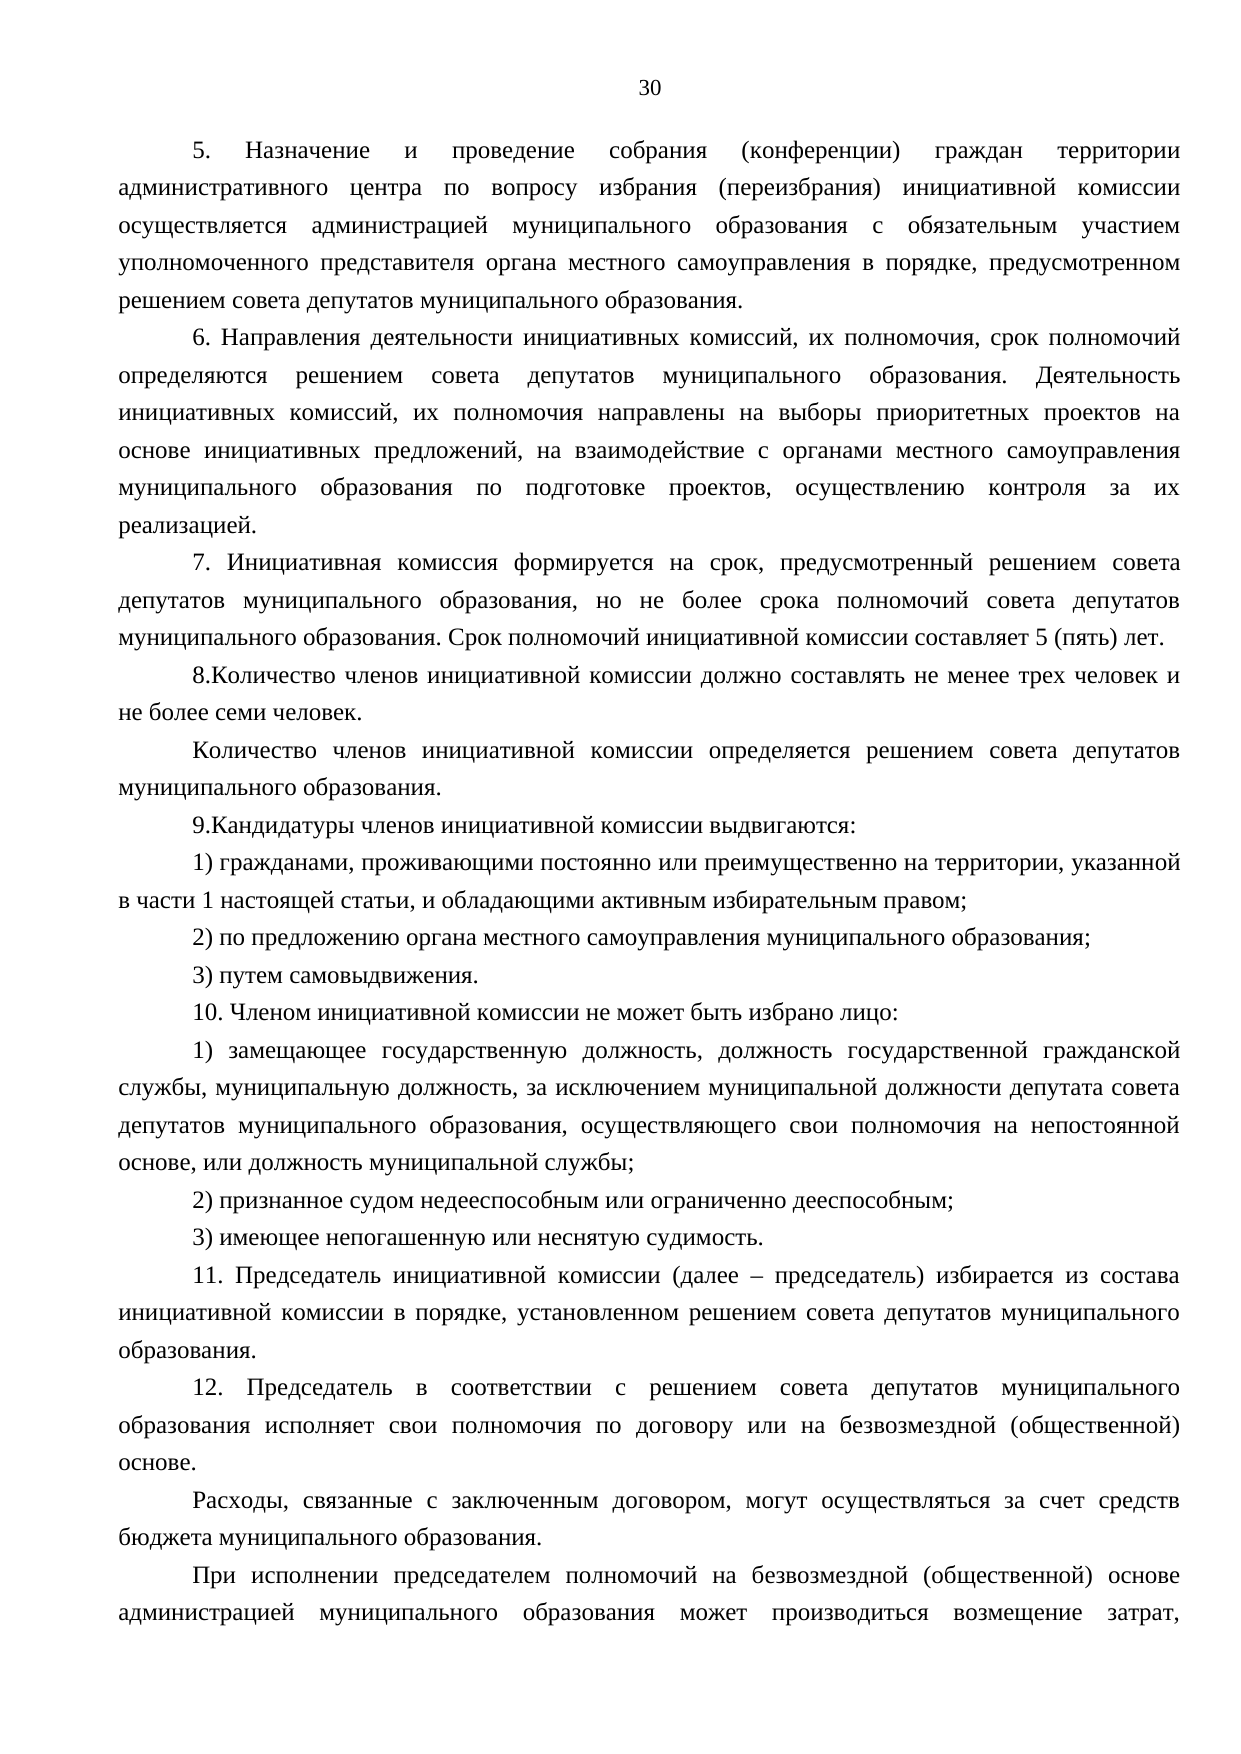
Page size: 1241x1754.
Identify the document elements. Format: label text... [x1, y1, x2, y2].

text 8.Количество членов инициативной комиссии должно составлять не менее трех человек и не более семи человек. [118, 653, 1181, 728]
text Количество членов инициативной комиссии определяется решением совета депутатов муниципального образования. [118, 728, 1181, 803]
text 5. Назначение и проведение собрания (конференции) граждан территории административного центра по вопросу избрания (переизбрания) инициативной комиссии осуществляется администрацией муниципального образования с обязательным участием уполномоченного представителя органа местного самоуправления в порядке, предусмотренном решением совета депутатов муниципального образования. [118, 128, 1181, 316]
text 12. Председатель в соответствии с решением совета депутатов муниципального образования исполняет свои полномочия по договору или на безвозмездной (общественной) основе. [118, 1366, 1181, 1478]
text 2) признанное судом недееспособным или ограниченно дееспособным; [118, 1178, 1181, 1216]
text 10. Членом инициативной комиссии не может быть избрано лицо: [118, 991, 1181, 1028]
text 3) путем самовыдвижения. [118, 953, 1181, 991]
text 3) имеющее непогашенную или неснятую судимость. [118, 1216, 1181, 1253]
text 2) по предложению органа местного самоуправления муниципального образования; [118, 916, 1181, 953]
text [118, 1553, 1181, 1628]
text 1) гражданами, проживающими постоянно или преимущественно на территории, указанной в части 1 настоящей статьи, и обладающими активным избирательным правом; [118, 841, 1181, 916]
text 1) замещающее государственную должность, должность государственной гражданской службы, муниципальную должность, за исключением муниципальной должности депутата совета депутатов муниципального образования, осуществляющего свои полномочия на непостоянной основе, или должность муниципальной службы; [118, 1028, 1181, 1178]
text 6. Направления деятельности инициативных комиссий, их полномочия, срок полномочий определяются решением совета депутатов муниципального образования. Деятельность инициативных комиссий, их полномочия направлены на выборы приоритетных проектов на основе инициативных предложений, на взаимодействие с органами местного самоуправления муниципального образования по подготовке проектов, осуществлению контроля за их реализацией. [118, 316, 1181, 541]
text 9.Кандидатуры членов инициативной комиссии выдвигаются: [118, 803, 1181, 841]
text 11. Председатель инициативной комиссии (далее – председатель) избирается из состава инициативной комиссии в порядке, установленном решением совета депутатов муниципального образования. [118, 1253, 1181, 1366]
text Расходы, связанные с заключенным договором, могут осуществляться за счет средств бюджета муниципального образования. [118, 1478, 1181, 1553]
text 7. Инициативная комиссия формируется на срок, предусмотренный решением совета депутатов муниципального образования, но не более срока полномочий совета депутатов муниципального образования. Срок полномочий инициативной комиссии составляет 5 (пять) лет. [118, 541, 1181, 653]
